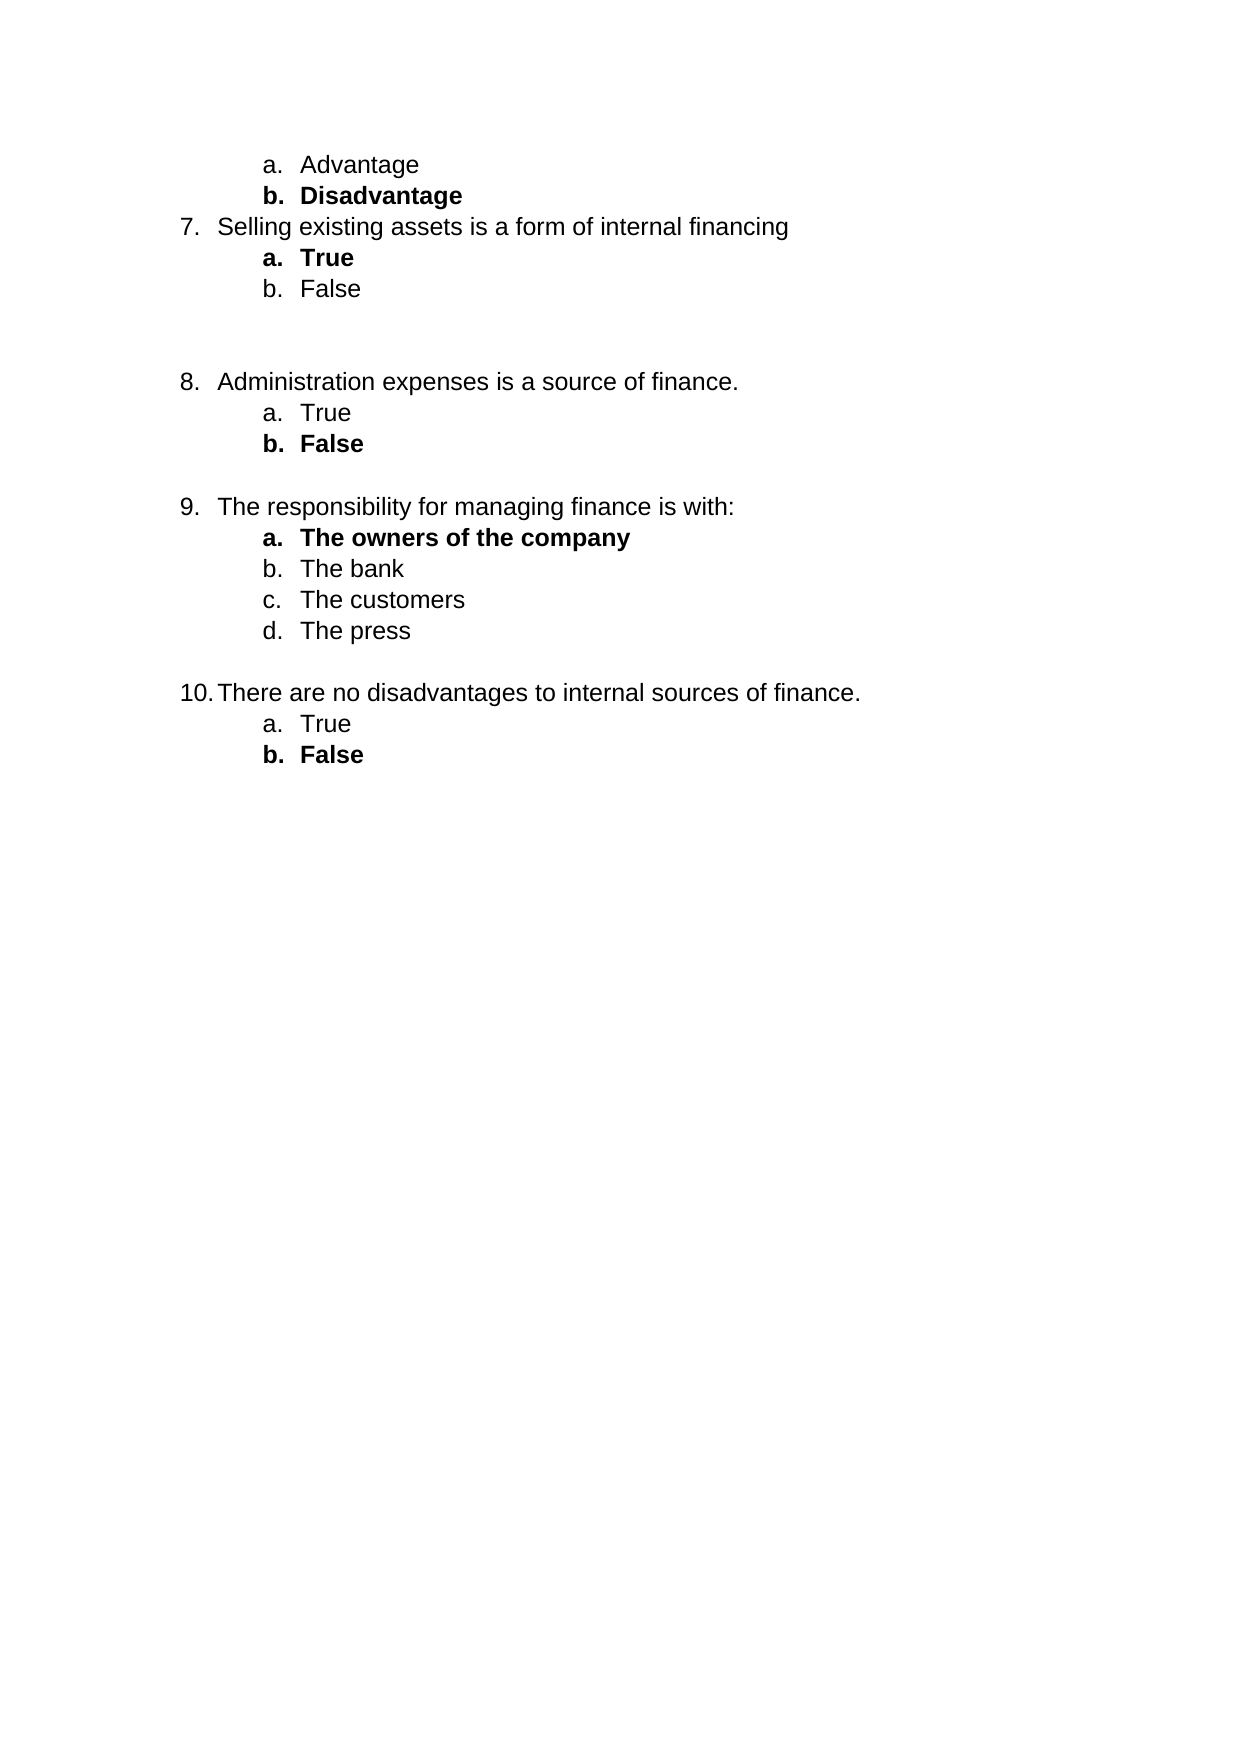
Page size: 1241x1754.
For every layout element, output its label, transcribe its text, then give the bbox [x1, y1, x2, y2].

list True [262, 709, 1090, 737]
list The press [262, 616, 1090, 644]
list True [262, 243, 1090, 272]
list False [262, 274, 1090, 303]
list True [262, 398, 1090, 427]
list False [262, 740, 1090, 768]
list The bank [262, 553, 1090, 582]
list False [262, 429, 1090, 458]
list The customers [262, 584, 1090, 613]
list Selling existing assets is a form of internal financing [179, 212, 1090, 241]
list Administration expenses is a source of finance. [179, 367, 1090, 396]
list Disadvantage [262, 181, 1090, 210]
list Advantage [262, 150, 1090, 179]
list The responsibility for managing finance is with: [179, 491, 1090, 520]
list The owners of the company [262, 522, 1090, 551]
list There are no disadvantages to internal sources of finance. [179, 678, 1090, 706]
